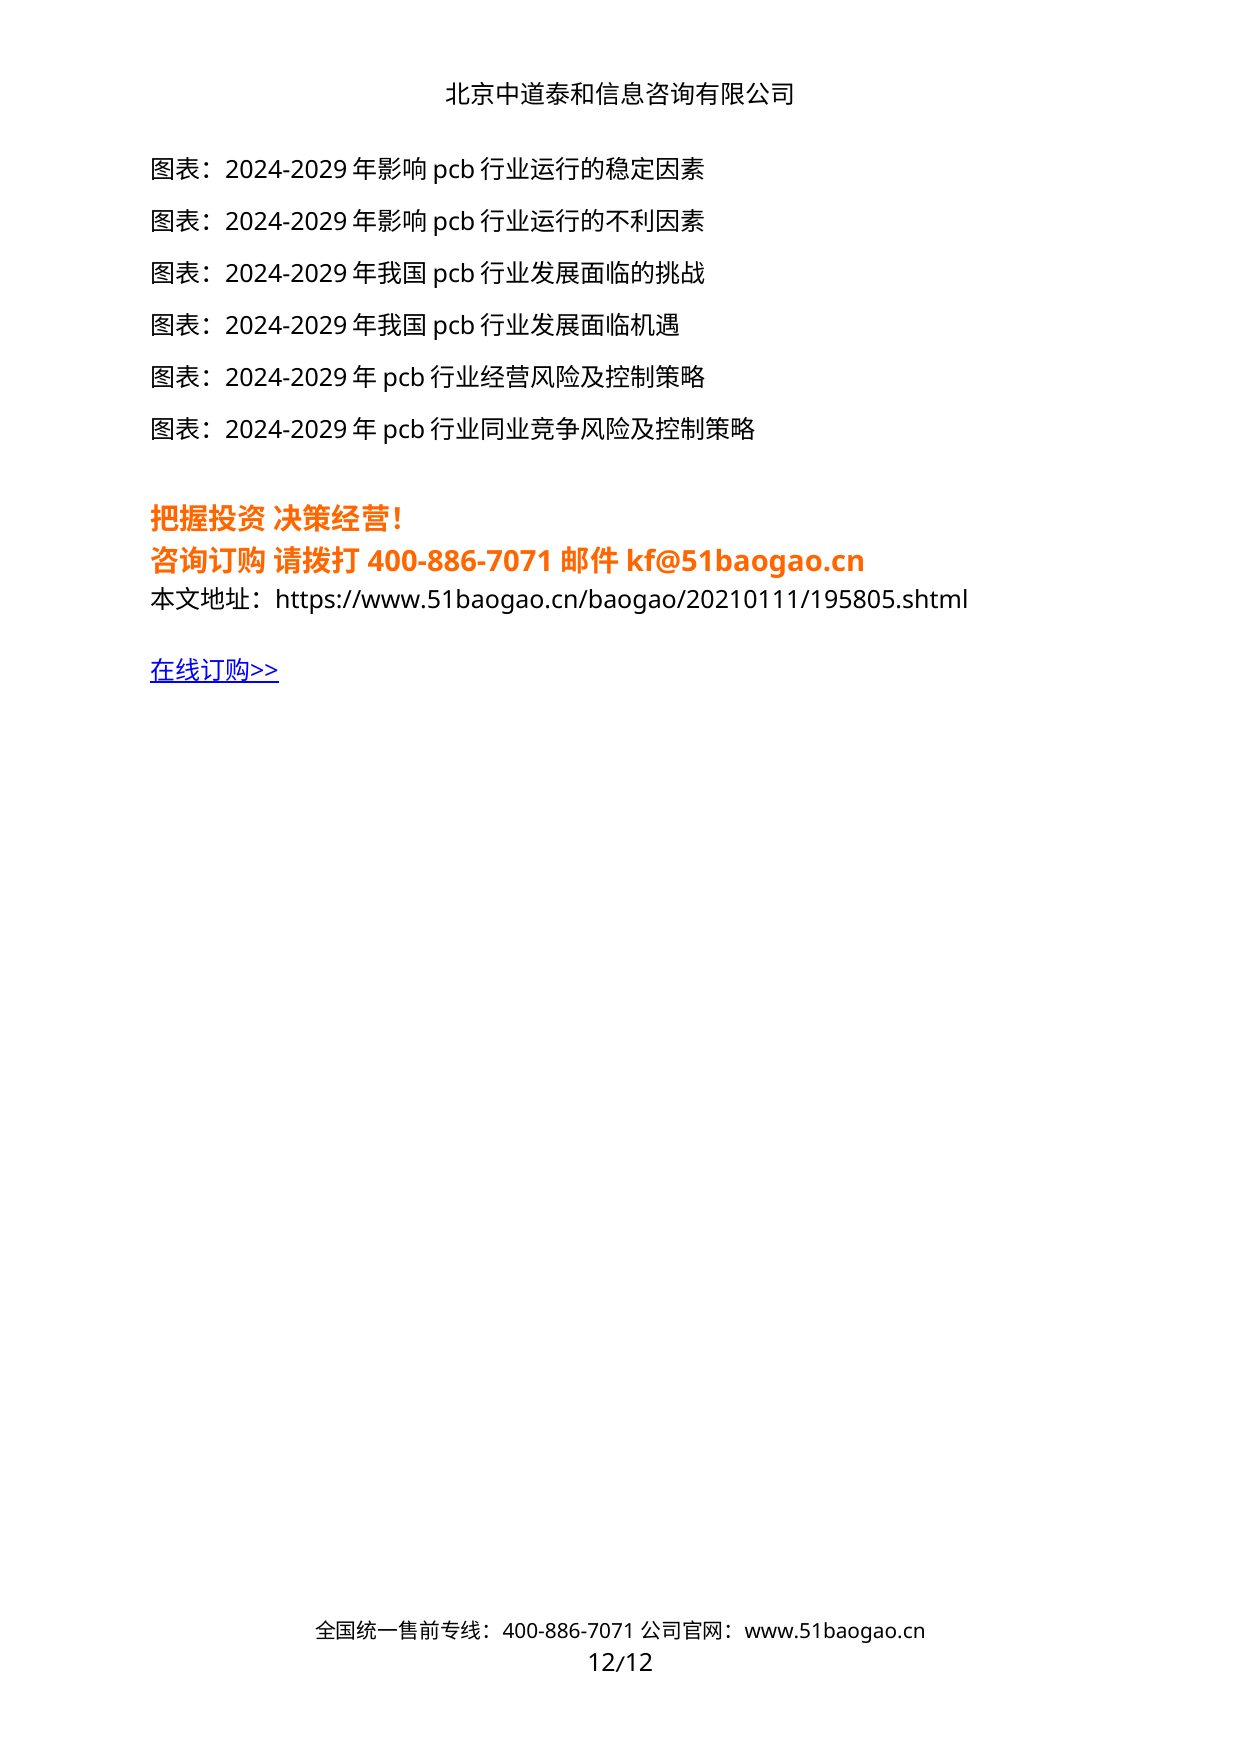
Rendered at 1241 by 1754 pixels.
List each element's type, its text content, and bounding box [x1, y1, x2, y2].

text 把握投资 决策经营！咨询订购 请拨打 400-886-7071 邮件 kf@51baogao.cn本文地址：https://www.51baogao.cn/baogao/20210111/195805.shtml [150, 461, 1090, 616]
text 图表：2024-2029年pcb行业同业竞争风险及控制策略 [150, 409, 1090, 446]
text 图表：2024-2029年我国pcb行业发展面临机遇 [150, 306, 1090, 342]
text 图表：2024-2029年影响pcb行业运行的稳定因素 [150, 150, 1090, 186]
text 图表：2024-2029年我国pcb行业发展面临的挑战 [150, 254, 1090, 290]
text 图表：2024-2029年pcb行业经营风险及控制策略 [150, 357, 1090, 394]
text 在线订购>> [150, 616, 1090, 687]
text 图表：2024-2029年影响pcb行业运行的不利因素 [150, 202, 1090, 238]
